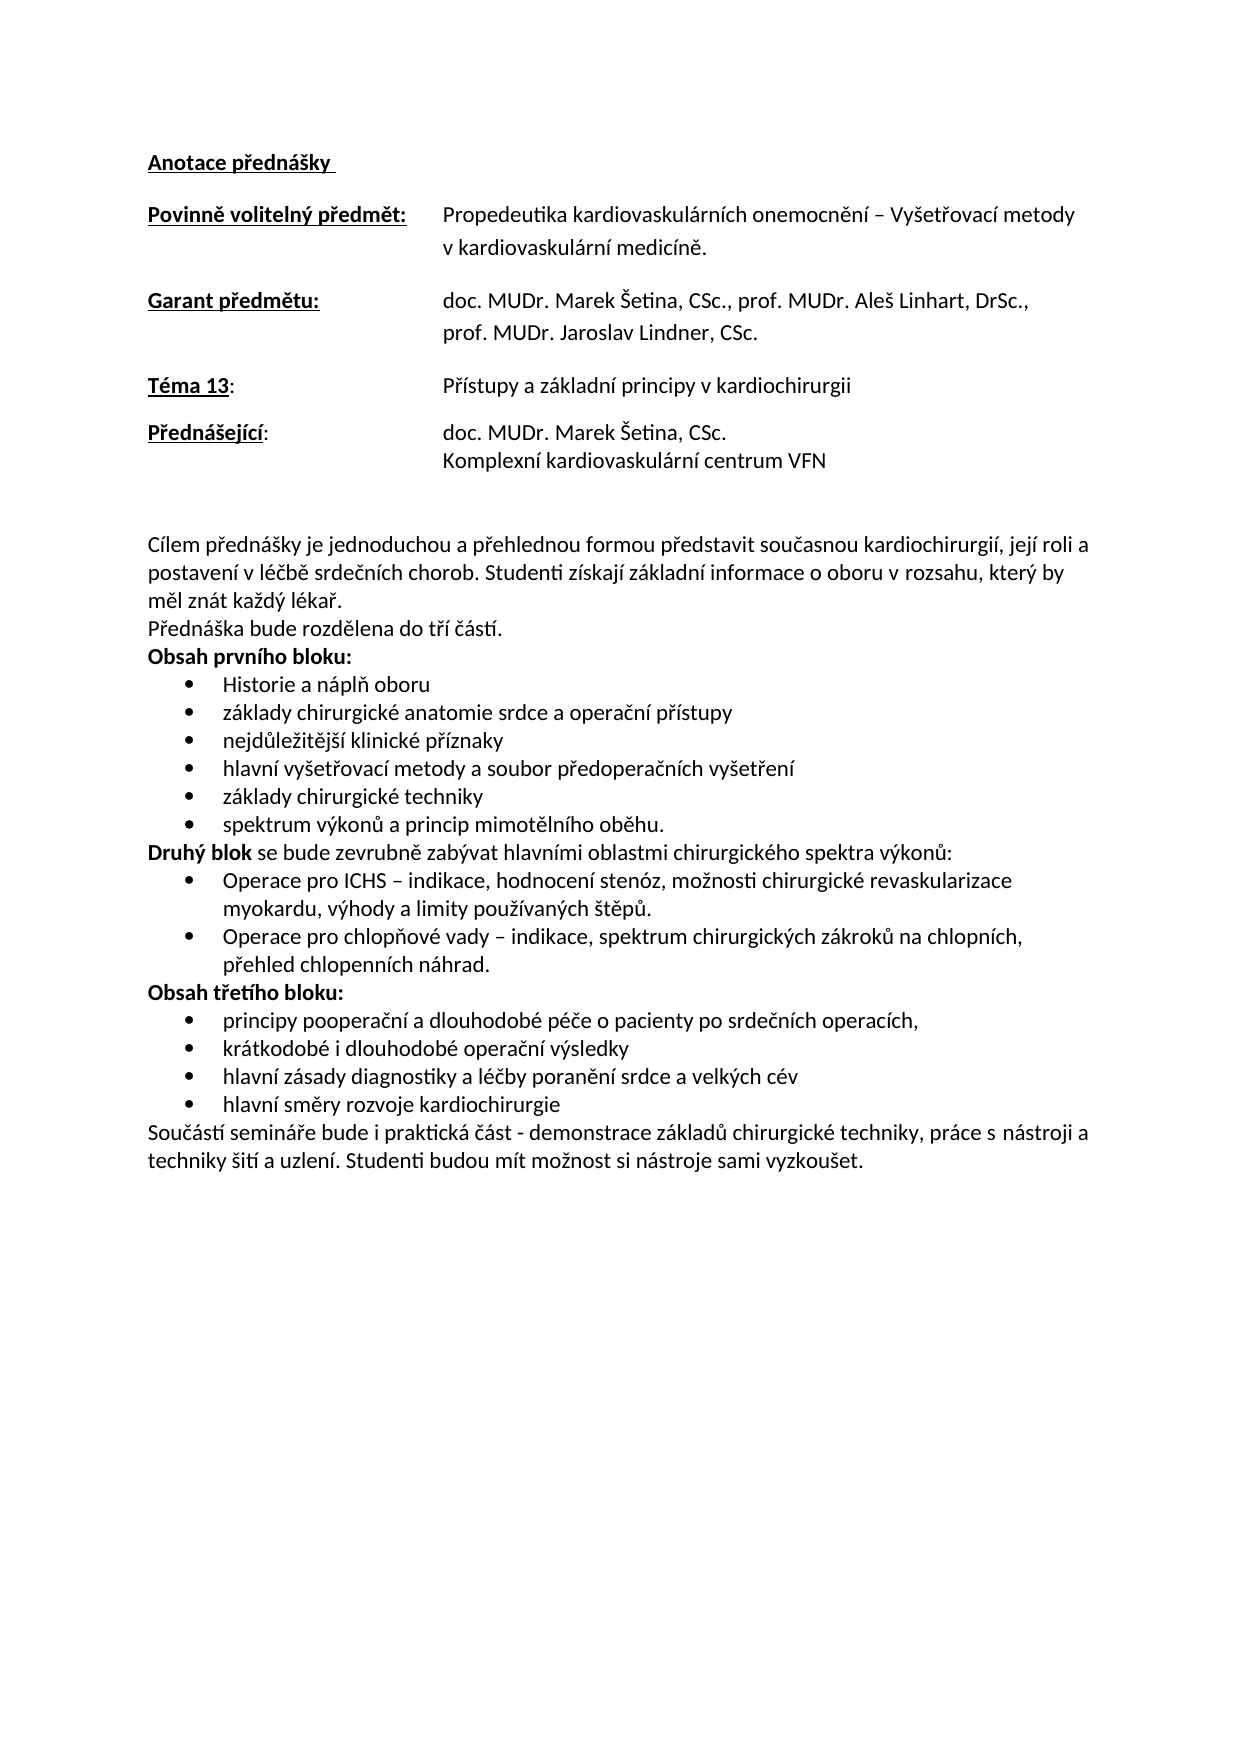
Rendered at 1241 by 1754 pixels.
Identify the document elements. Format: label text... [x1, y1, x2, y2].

list spektrum výkonů a princip mimotělního oběhu. [185, 810, 1093, 838]
list hlavní zásady diagnostiky a léčby poranění srdce a velkých cév [185, 1062, 1093, 1090]
list Operace pro chlopňové vady – indikace, spektrum chirurgických zákroků na chlopních, přehled chlopenních náhrad. [185, 922, 1093, 978]
list základy chirurgické techniky [185, 782, 1093, 810]
list nejdůležitější klinické příznaky [185, 726, 1093, 754]
text Komplexní kardiovaskulární centrum VFN [148, 446, 1093, 474]
text Téma 13: Přístupy a základní principy v kardiochirurgii [148, 371, 1093, 399]
list principy pooperační a dlouhodobé péče o pacienty po srdečních operacích, [185, 1006, 1093, 1034]
list hlavní směry rozvoje kardiochirurgie [185, 1090, 1093, 1118]
text Druhý blok se bude zevrubně zabývat hlavními oblastmi chirurgického spektra výkonů: [148, 838, 1093, 866]
list hlavní vyšetřovací metody a soubor předoperačních vyšetření [185, 754, 1093, 782]
text Anotace přednášky [148, 148, 1093, 176]
text Přednášející: doc. MUDr. Marek Šetina, CSc. [148, 418, 1093, 446]
text Přednáška bude rozdělena do tří částí. [148, 614, 1093, 642]
text Součástí semináře bude i praktická část - demonstrace základů chirurgické techniky, práce s nástroji a techniky šití a uzlení. Studenti budou mít možnost si nástroje sami vyzkoušet. [148, 1118, 1093, 1174]
text Obsah prvního bloku: [148, 642, 1093, 670]
list krátkodobé i dlouhodobé operační výsledky [185, 1034, 1093, 1062]
list Historie a náplň oboru [185, 670, 1093, 698]
text Cílem přednášky je jednoduchou a přehlednou formou představit současnou kardiochirurgií, její roli a postavení v léčbě srdečních chorob. Studenti získají základní informace o oboru v rozsahu, který by měl znát každý lékař. [148, 530, 1093, 614]
text Obsah třetího bloku: [148, 978, 1093, 1006]
list základy chirurgické anatomie srdce a operační přístupy [185, 698, 1093, 726]
text Garant předmětu: doc. MUDr. Marek Šetina, CSc., prof. MUDr. Aleš Linhart, DrSc., prof. MUDr. Jaroslav Lindner, CSc. [148, 286, 1093, 346]
list Operace pro ICHS – indikace, hodnocení stenóz, možnosti chirurgické revaskularizace myokardu, výhody a limity používaných štěpů. [185, 866, 1093, 922]
text Povinně volitelný předmět: Propedeutika kardiovaskulárních onemocnění – Vyšetřovací metody v kardiovaskulární medicíně. [148, 201, 1093, 261]
